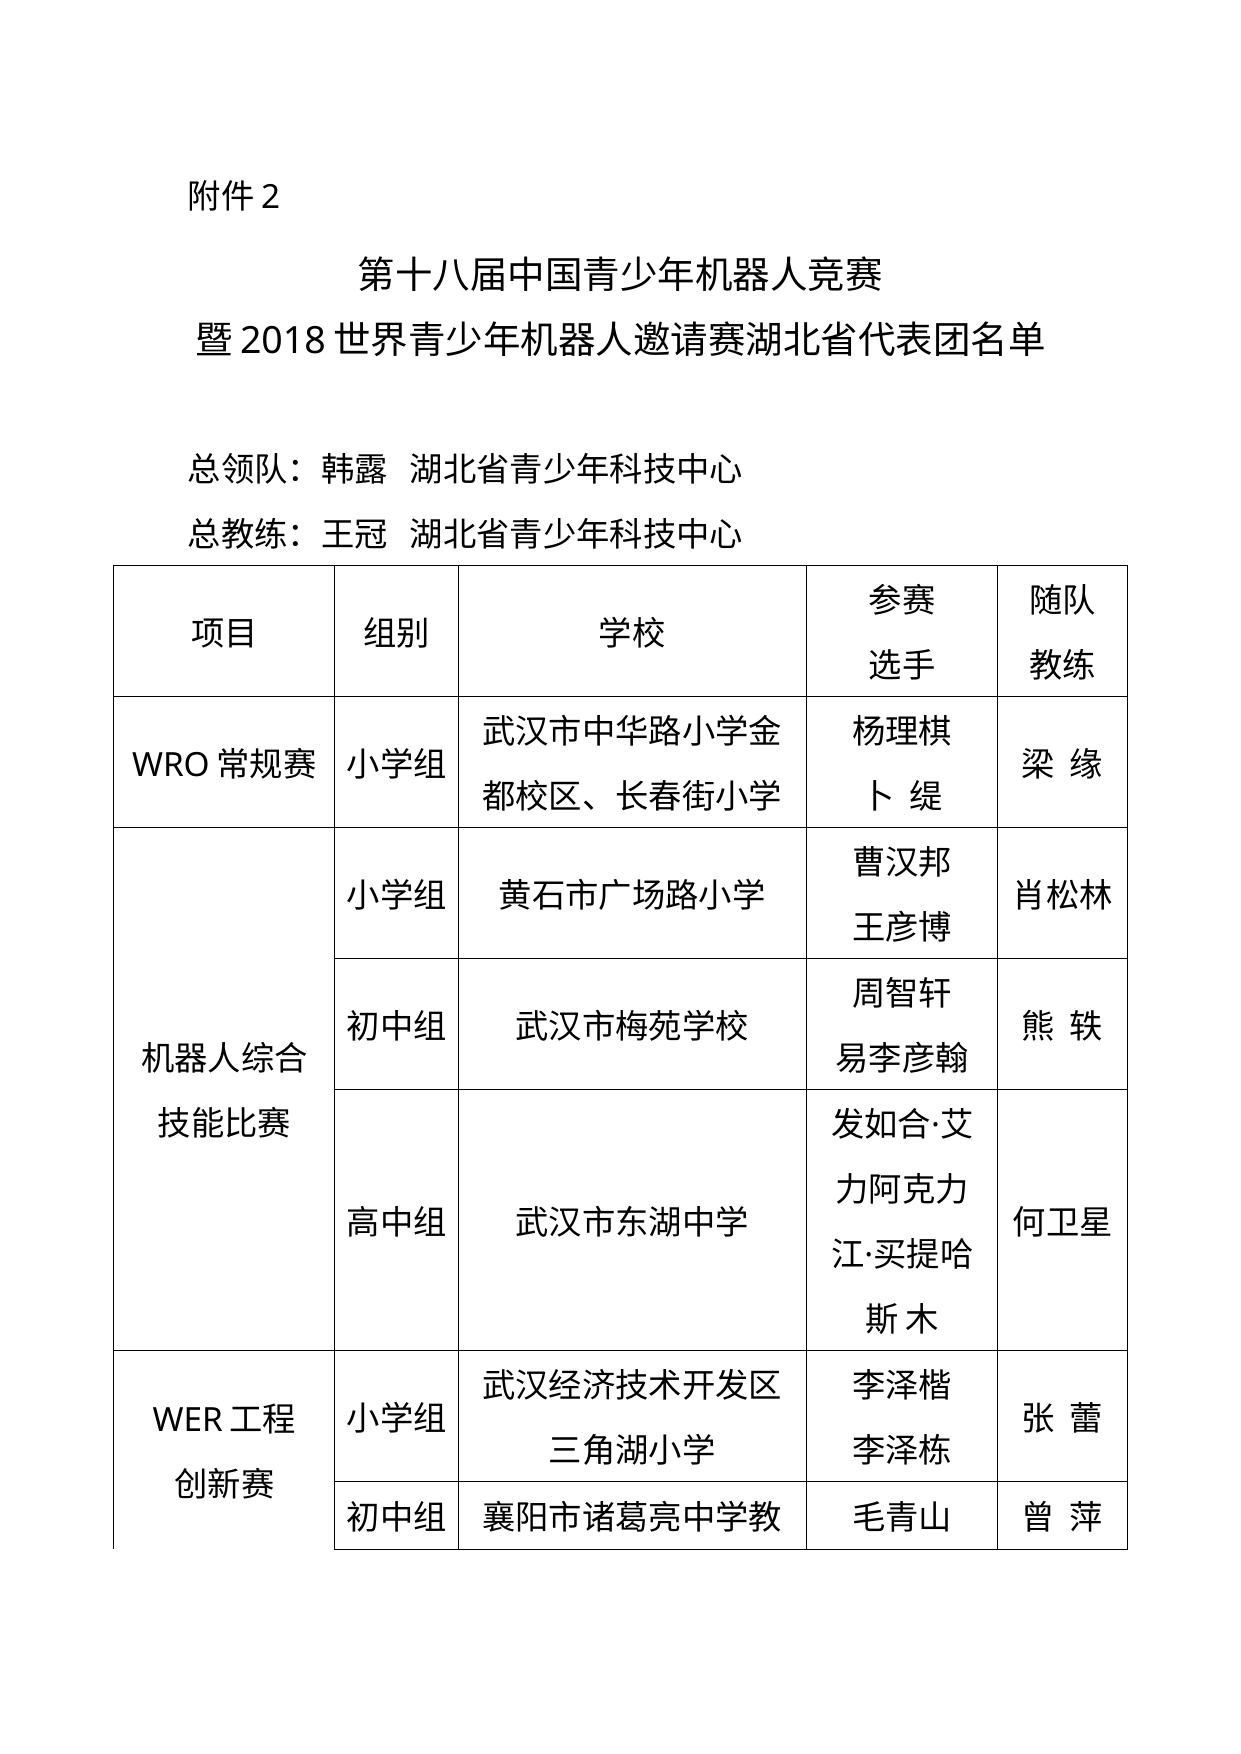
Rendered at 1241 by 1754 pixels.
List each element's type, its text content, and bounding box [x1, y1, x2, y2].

table_cell 曾 萍 [998, 1482, 1127, 1548]
table_cell WRO常规赛 [114, 697, 334, 827]
table_cell 武汉经济技术开发区三角湖小学 [459, 1351, 806, 1481]
table_header 参赛 选手 [807, 566, 997, 696]
table_cell 武汉市梅苑学校 [459, 959, 806, 1089]
table_cell 小学组 [335, 697, 458, 827]
table_cell 梁 缘 [998, 697, 1127, 827]
table_cell 发如合·艾力阿克力江·买提哈斯 木 [807, 1090, 997, 1350]
table_cell 毛青山 段廷翀 [807, 1482, 997, 1548]
text 总领队：韩露 湖北省青少年科技中心 [187, 434, 1053, 499]
table_cell 李泽楷 李泽栋 [807, 1351, 997, 1481]
table_cell 熊 轶 [998, 959, 1127, 1089]
table_cell 武汉市东湖中学 [459, 1090, 806, 1350]
table_header 学校 [459, 566, 806, 696]
table_cell 黄石市广场路小学 [459, 828, 806, 958]
table_cell WER工程 创新赛 [114, 1351, 334, 1548]
table_cell 肖松林 [998, 828, 1127, 958]
table_cell 机器人综合技能比赛 [114, 828, 334, 1350]
text 附件2 [187, 162, 1053, 227]
text 暨2018世界青少年机器人邀请赛湖北省代表团名单 [187, 304, 1053, 369]
text 第十八届中国青少年机器人竞赛 [187, 239, 1053, 304]
table_cell 张 蕾 [998, 1351, 1127, 1481]
table_cell 初中组 [335, 1482, 458, 1548]
table_cell 杨理棋 卜 缇 [807, 697, 997, 827]
table_cell 初中组 [335, 959, 458, 1089]
text 总教练：王冠 湖北省青少年科技中心 [187, 499, 1053, 564]
table_header 随队 教练 [998, 566, 1127, 696]
table_cell 小学组 [335, 828, 458, 958]
table_cell 周智轩 易李彦翰 [807, 959, 997, 1089]
table_cell 曹汉邦 王彦博 [807, 828, 997, 958]
table_header 项目 [114, 566, 334, 696]
table_cell 武汉市中华路小学金都校区、长春街小学 [459, 697, 806, 827]
table_cell 高中组 [335, 1090, 458, 1350]
table_header 组别 [335, 566, 458, 696]
table_cell 小学组 [335, 1351, 458, 1481]
table_cell 襄阳市诸葛亮中学教育集团 [459, 1482, 806, 1548]
table_cell 何卫星 [998, 1090, 1127, 1350]
